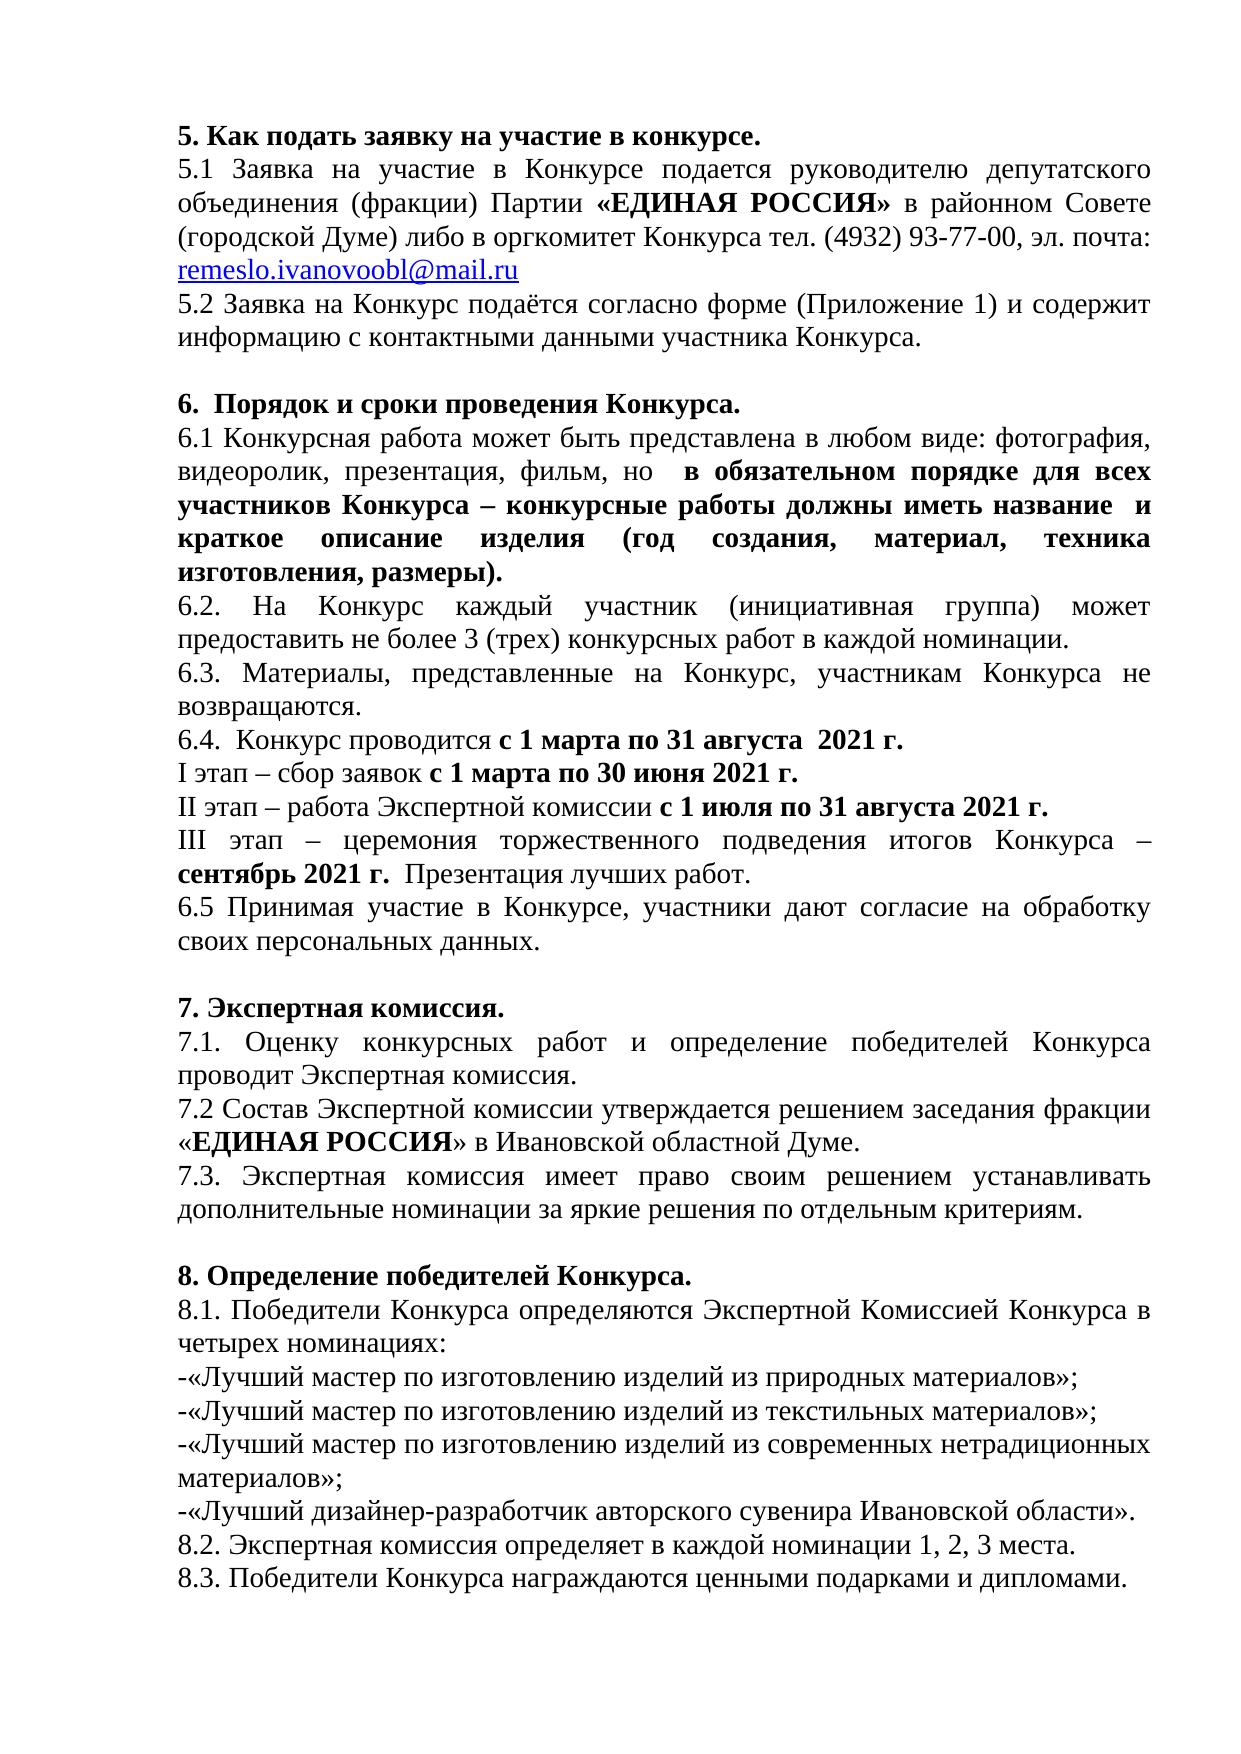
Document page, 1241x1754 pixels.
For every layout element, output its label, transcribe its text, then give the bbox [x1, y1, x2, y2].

text I этап – сбор заявок с 1 марта по 30 июня 2021 г. [177, 755, 1152, 789]
text -«Лучший мастер по изготовлению изделий из современных нетрадиционных материалов»; [177, 1426, 1152, 1493]
text 6.1 Конкурсная работа может быть представлена в любом виде: фотография, видеоролик, презентация, фильм, но в обязательном порядке для всех участников Конкурса – конкурсные работы должны иметь название и краткое описание изделия (год создания, материал, техника изготовления, размеры). [177, 420, 1152, 588]
text 7.3. Экспертная комиссия имеет право своим решением устанавливать дополнительные номинации за яркие решения по отдельным критериям. [177, 1158, 1152, 1225]
text 5.1 Заявка на участие в Конкурсе подается руководителю депутатского объединения (фракции) Партии «ЕДИНАЯ РОССИЯ» в районном Совете (городской Думе) либо в оргкомитет Конкурса тел. (4932) 93-77-00, эл. почта: remeslo.ivanovoobl@mail.ru [177, 152, 1152, 286]
text 8. Определение победителей Конкурса. [177, 1258, 1152, 1292]
list 8.1. Победители Конкурса определяются Экспертной Комиссией Конкурса в четырех номинациях: [177, 1292, 1152, 1359]
text 6.2. На Конкурс каждый участник (инициативная группа) может предоставить не более 3 (трех) конкурсных работ в каждой номинации. [177, 588, 1152, 655]
text III этап – церемония торжественного подведения итогов Конкурса – сентябрь 2021 г. Презентация лучших работ. [177, 822, 1152, 889]
text -«Лучший дизайнер-разработчик авторского сувенира Ивановской области». [177, 1493, 1152, 1527]
text 8.2. Экспертная комиссия определяет в каждой номинации 1, 2, 3 места. [177, 1527, 1152, 1560]
text 6.3. Материалы, представленные на Конкурс, участникам Конкурса не возвращаются. [177, 655, 1152, 722]
text II этап – работа Экспертной комиссии с 1 июля по 31 августа 2021 г. [177, 789, 1152, 822]
text -«Лучший мастер по изготовлению изделий из природных материалов»; [177, 1359, 1152, 1393]
text -«Лучший мастер по изготовлению изделий из текстильных материалов»; [177, 1393, 1152, 1426]
text 5. Как подать заявку на участие в конкурсе. [177, 118, 1152, 152]
list 8.3. Победители Конкурса награждаются ценными подарками и дипломами. [177, 1560, 1152, 1594]
text 6.5 Принимая участие в Конкурсе, участники дают согласие на обработку своих персональных данных. [177, 889, 1152, 957]
text 7.1. Оценку конкурсных работ и определение победителей Конкурса проводит Экспертная комиссия. [177, 1024, 1152, 1091]
text 5.2 Заявка на Конкурс подаётся согласно форме (Приложение 1) и содержит информацию с контактными данными участника Конкурса. [177, 286, 1152, 353]
text 6.4. Конкурс проводится с 1 марта по 31 августа 2021 г. [177, 722, 1152, 755]
text 7. Экспертная комиссия. [177, 990, 1152, 1024]
text 7.2 Состав Экспертной комиссии утверждается решением заседания фракции «ЕДИНАЯ РОССИЯ» в Ивановской областной Думе. [177, 1091, 1152, 1158]
text 6. Порядок и сроки проведения Конкурса. [177, 386, 1152, 420]
